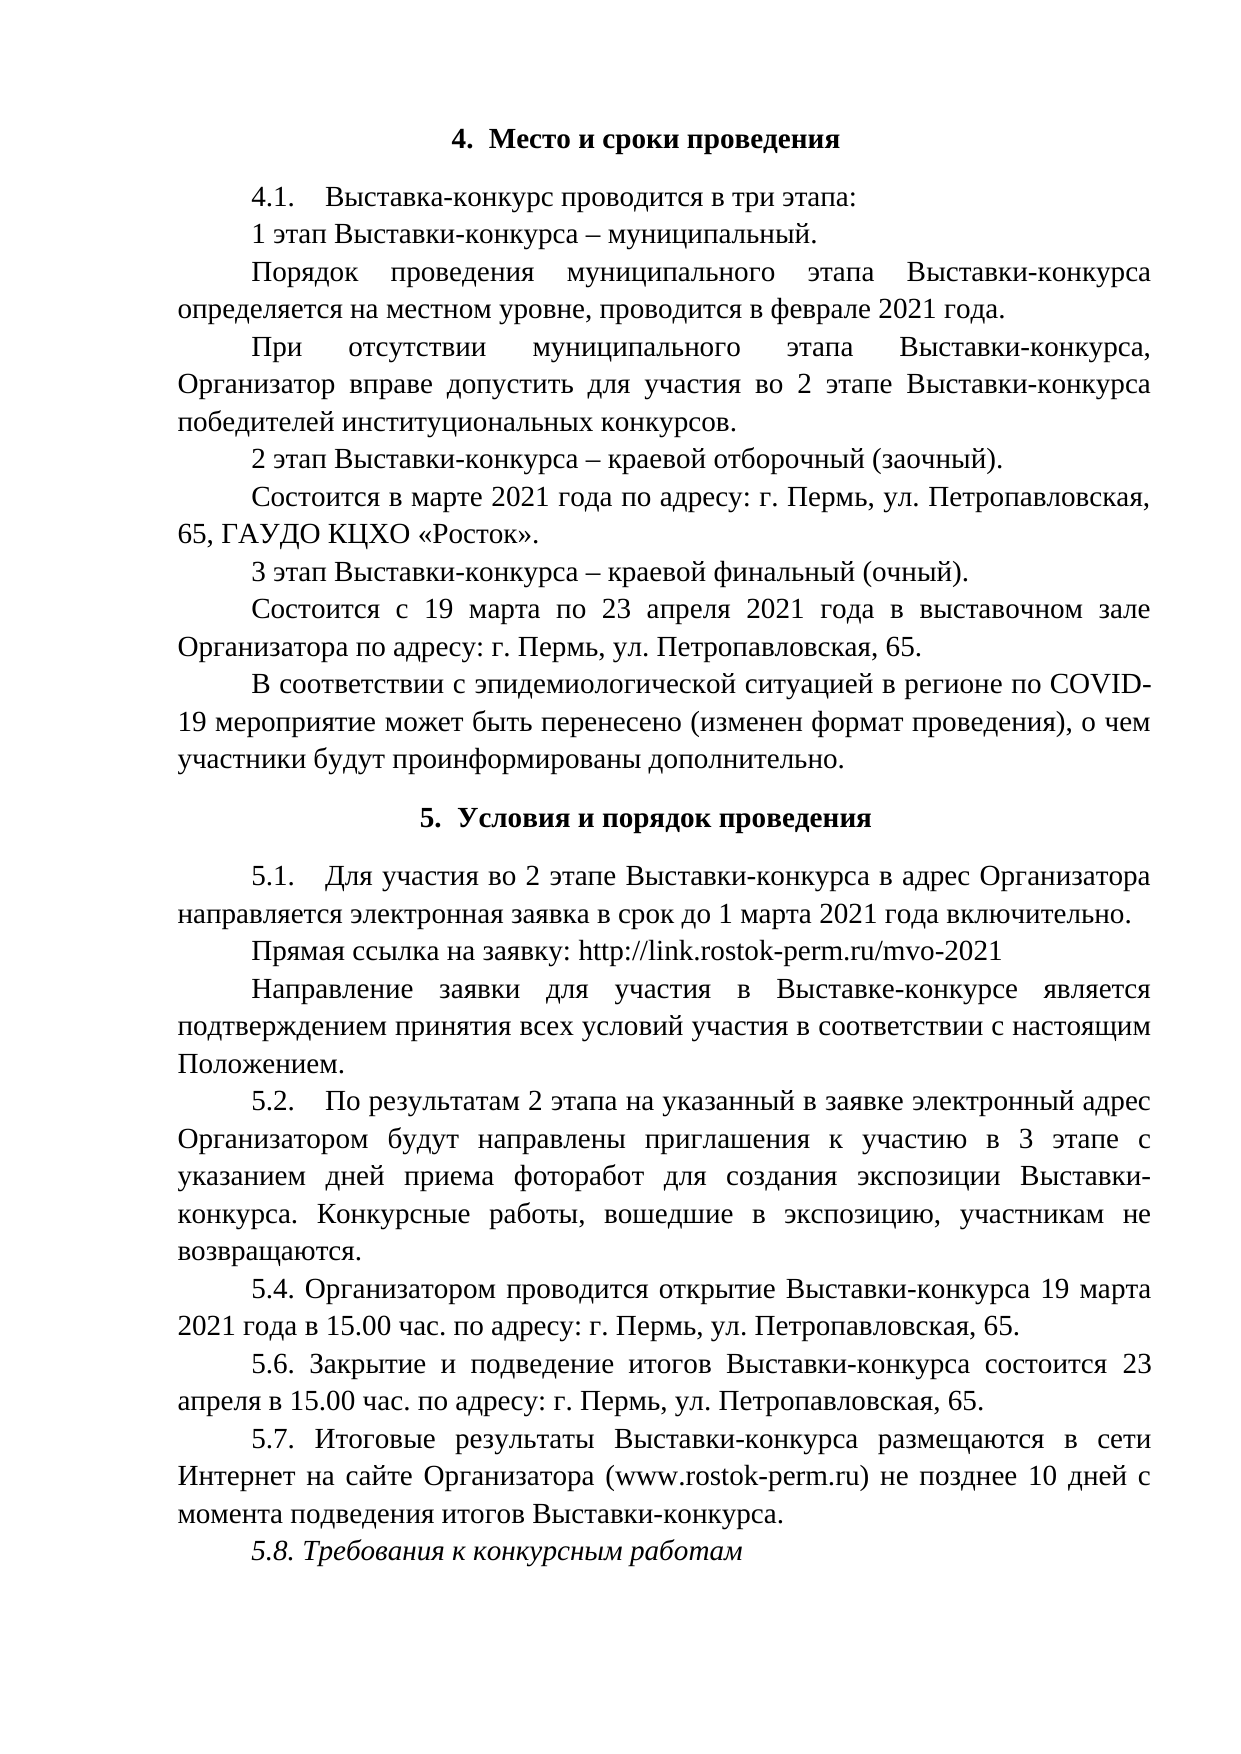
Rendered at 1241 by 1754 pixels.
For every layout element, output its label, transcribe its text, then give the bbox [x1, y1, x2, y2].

text 5.4. Организатором проводится открытие Выставки-конкурса 19 марта 2021 года в 15.00 час. по адресу: г. Пермь, ул. Петропавловская, 65. [177, 1268, 1152, 1343]
list Условия и порядок проведения [140, 797, 1152, 835]
list 2 этап Выставки-конкурса – краевой отборочный (заочный). [177, 439, 1152, 476]
list При отсутствии муниципального этапа Выставки-конкурса, Организатор вправе допустить для участия во 2 этапе Выставки-конкурса победителей институциональных конкурсов. [177, 326, 1152, 439]
text 5.7. Итоговые результаты Выставки-конкурса размещаются в сети Интернет на сайте Организатора (www.rostok-perm.ru) не позднее 10 дней с момента подведения итогов Выставки-конкурса. [177, 1418, 1152, 1531]
text 5.6. Закрытие и подведение итогов Выставки-конкурса состоится 23 апреля в 15.00 час. по адресу: г. Пермь, ул. Петропавловская, 65. [177, 1343, 1152, 1418]
text Направление заявки для участия в Выставке-конкурсе является подтверждением принятия всех условий участия в соответствии с настоящим Положением. [177, 968, 1152, 1081]
text Прямая ссылка на заявку: http://link.rostok-perm.ru/mvo-2021 [251, 931, 1152, 968]
list Порядок проведения муниципального этапа Выставки-конкурса определяется на местном уровне, проводится в феврале 2021 года. [177, 251, 1152, 326]
list Место и сроки проведения [140, 118, 1152, 156]
list Для участия во 2 этапе Выставки-конкурса в адрес Организатора направляется электронная заявка в срок до 1 марта 2021 года включительно. [177, 856, 1152, 931]
list Состоится в марте 2021 года по адресу: г. Пермь, ул. Петропавловская, 65, ГАУДО КЦХО «Росток». [177, 476, 1152, 551]
list По результатам 2 этапа на указанный в заявке электронный адрес Организатором будут направлены приглашения к участию в 3 этапе с указанием дней приема фоторабот для создания экспозиции Выставки-конкурса. Конкурсные работы, вошедшие в экспозицию, участникам не возвращаются. [177, 1081, 1152, 1268]
list Выставка-конкурс проводится в три этапа: [177, 176, 1152, 214]
list В соответствии с эпидемиологической ситуацией в регионе по CОVID-19 мероприятие может быть перенесено (изменен формат проведения), о чем участники будут проинформированы дополнительно. [177, 664, 1152, 776]
text 5.8. Требования к конкурсным работам [177, 1531, 1152, 1568]
list 3 этап Выставки-конкурса – краевой финальный (очный). [177, 551, 1152, 589]
list 1 этап Выставки-конкурса – муниципальный. [177, 214, 1152, 251]
list Состоится с 19 марта по 23 апреля 2021 года в выставочном зале Организатора по адресу: г. Пермь, ул. Петропавловская, 65. [177, 589, 1152, 664]
